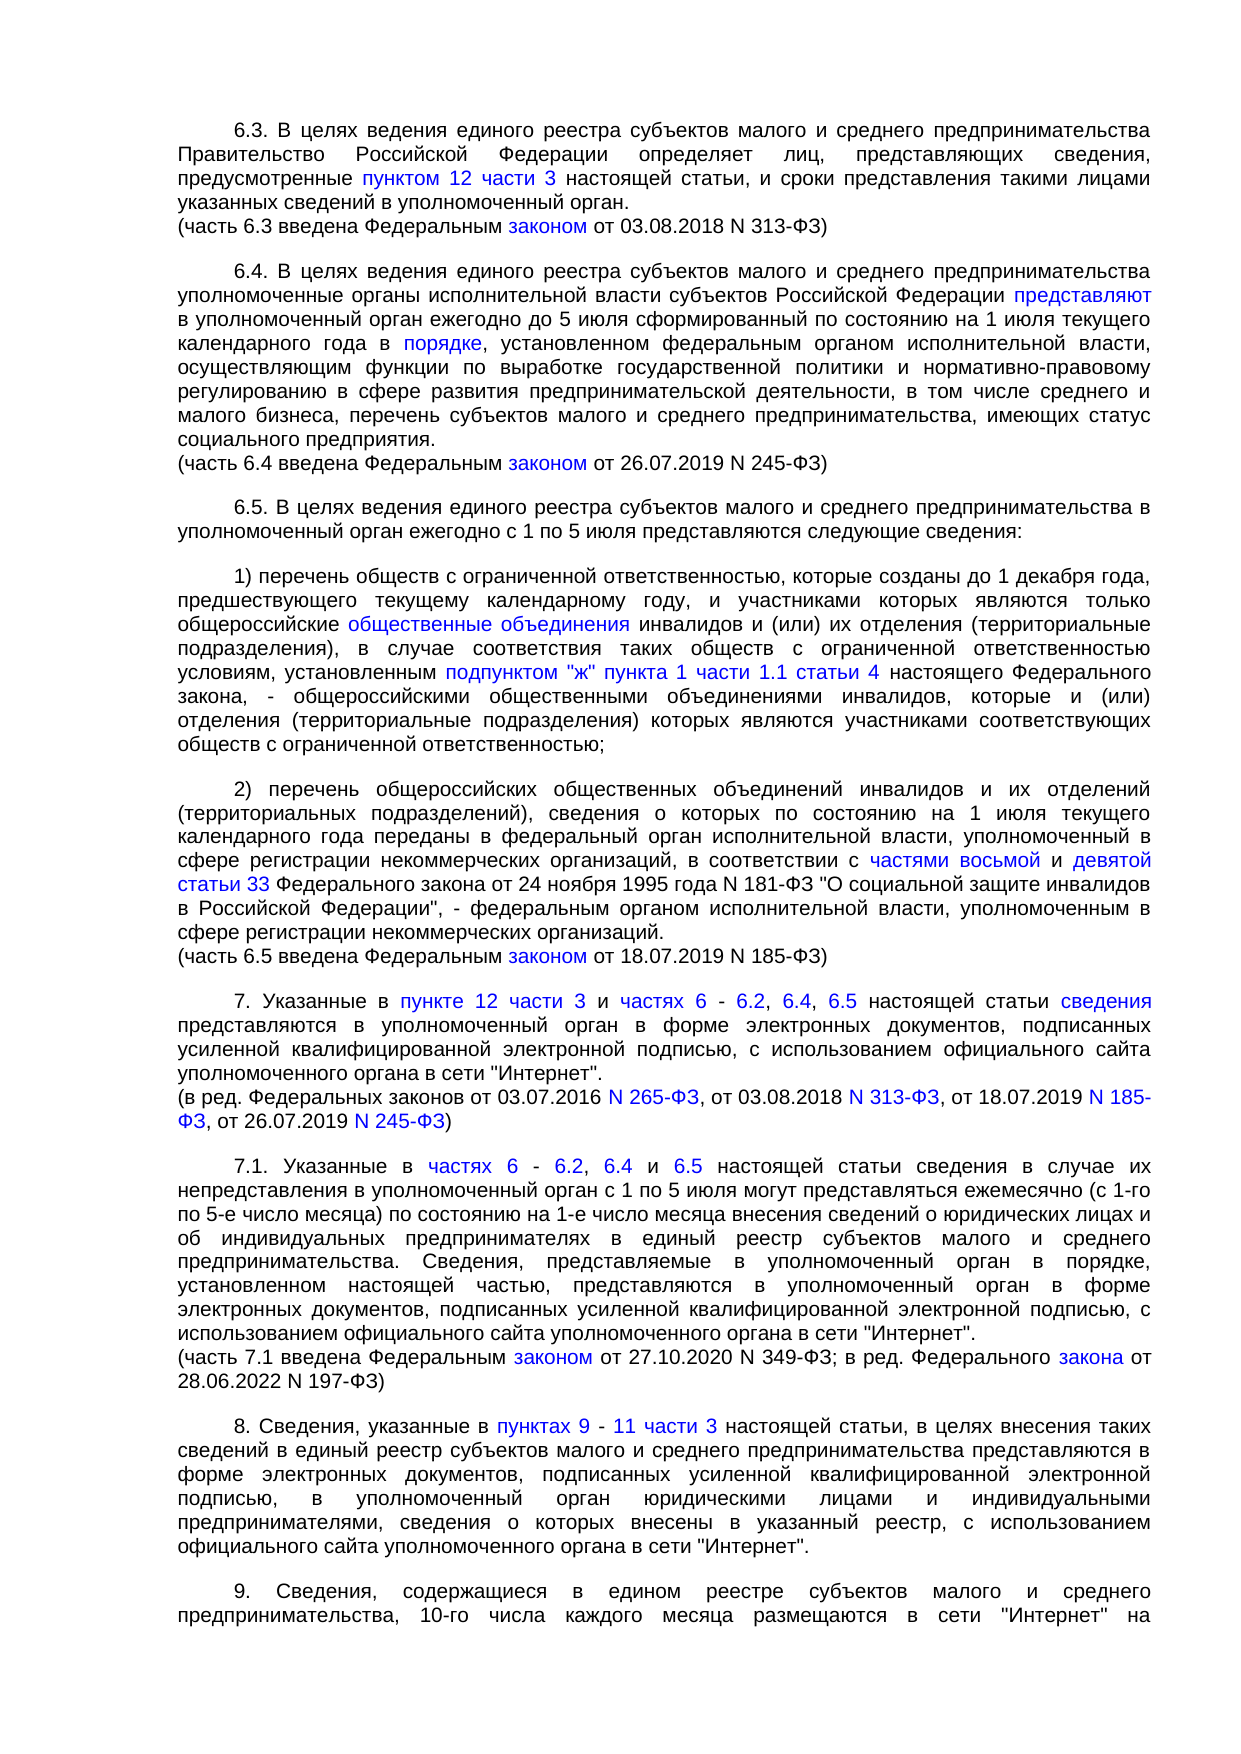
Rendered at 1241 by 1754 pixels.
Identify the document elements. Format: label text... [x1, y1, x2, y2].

text 6.4. В целях ведения единого реестра субъектов малого и среднего предпринимательства уполномоченные органы исполнительной власти субъектов Российской Федерации представляют в уполномоченный орган ежегодно до 5 июля сформированный по состоянию на 1 июля текущего календарного года в порядке, установленном федеральным органом исполнительной власти, осуществляющим функции по выработке государственной политики и нормативно-правовому регулированию в сфере развития предпринимательской деятельности, в том числе среднего и малого бизнеса, перечень субъектов малого и среднего предпринимательства, имеющих статус социального предприятия. [177, 259, 1152, 450]
text 7.1. Указанные в частях 6 - 6.2, 6.4 и 6.5 настоящей статьи сведения в случае их непредставления в уполномоченный орган с 1 по 5 июля могут представляться ежемесячно (с 1-го по 5-е число месяца) по состоянию на 1-е число месяца внесения сведений о юридических лицах и об индивидуальных предпринимателях в единый реестр субъектов малого и среднего предпринимательства. Сведения, представляемые в уполномоченный орган в порядке, установленном настоящей частью, представляются в уполномоченный орган в форме электронных документов, подписанных усиленной квалифицированной электронной подписью, с использованием официального сайта уполномоченного органа в сети "Интернет". [177, 1153, 1152, 1345]
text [177, 1578, 1152, 1626]
text (часть 6.4 введена Федеральным законом от 26.07.2019 N 245-ФЗ) [177, 450, 1152, 474]
text (часть 6.3 введена Федеральным законом от 03.08.2018 N 313-ФЗ) [177, 214, 1152, 238]
text (в ред. Федеральных законов от 03.07.2016 N 265-ФЗ, от 03.08.2018 N 313-ФЗ, от 18.07.2019 N 185-ФЗ, от 26.07.2019 N 245-ФЗ) [177, 1085, 1152, 1133]
text 2) перечень общероссийских общественных объединений инвалидов и их отделений (территориальных подразделений), сведения о которых по состоянию на 1 июля текущего календарного года переданы в федеральный орган исполнительной власти, уполномоченный в сфере регистрации некоммерческих организаций, в соответствии с частями восьмой и девятой статьи 33 Федерального закона от 24 ноября 1995 года N 181-ФЗ "О социальной защите инвалидов в Российской Федерации", - федеральным органом исполнительной власти, уполномоченным в сфере регистрации некоммерческих организаций. [177, 776, 1152, 944]
text (часть 6.5 введена Федеральным законом от 18.07.2019 N 185-ФЗ) [177, 944, 1152, 968]
text 1) перечень обществ с ограниченной ответственностью, которые созданы до 1 декабря года, предшествующего текущему календарному году, и участниками которых являются только общероссийские общественные объединения инвалидов и (или) их отделения (территориальные подразделения), в случае соответствия таких обществ с ограниченной ответственностью условиям, установленным подпунктом "ж" пункта 1 части 1.1 статьи 4 настоящего Федерального закона, - общероссийскими общественными объединениями инвалидов, которые и (или) отделения (территориальные подразделения) которых являются участниками соответствующих обществ с ограниченной ответственностью; [177, 564, 1152, 756]
text 6.5. В целях ведения единого реестра субъектов малого и среднего предпринимательства в уполномоченный орган ежегодно с 1 по 5 июля представляются следующие сведения: [177, 495, 1152, 543]
text (часть 7.1 введена Федеральным законом от 27.10.2020 N 349-ФЗ; в ред. Федерального закона от 28.06.2022 N 197-ФЗ) [177, 1345, 1152, 1393]
text 6.3. В целях ведения единого реестра субъектов малого и среднего предпринимательства Правительство Российской Федерации определяет лиц, представляющих сведения, предусмотренные пунктом 12 части 3 настоящей статьи, и сроки представления такими лицами указанных сведений в уполномоченный орган. [177, 118, 1152, 214]
text 8. Сведения, указанные в пунктах 9 - 11 части 3 настоящей статьи, в целях внесения таких сведений в единый реестр субъектов малого и среднего предпринимательства представляются в форме электронных документов, подписанных усиленной квалифицированной электронной подписью, в уполномоченный орган юридическими лицами и индивидуальными предпринимателями, сведения о которых внесены в указанный реестр, с использованием официального сайта уполномоченного органа в сети "Интернет". [177, 1414, 1152, 1558]
text 7. Указанные в пункте 12 части 3 и частях 6 - 6.2, 6.4, 6.5 настоящей статьи сведения представляются в уполномоченный орган в форме электронных документов, подписанных усиленной квалифицированной электронной подписью, с использованием официального сайта уполномоченного органа в сети "Интернет". [177, 989, 1152, 1085]
